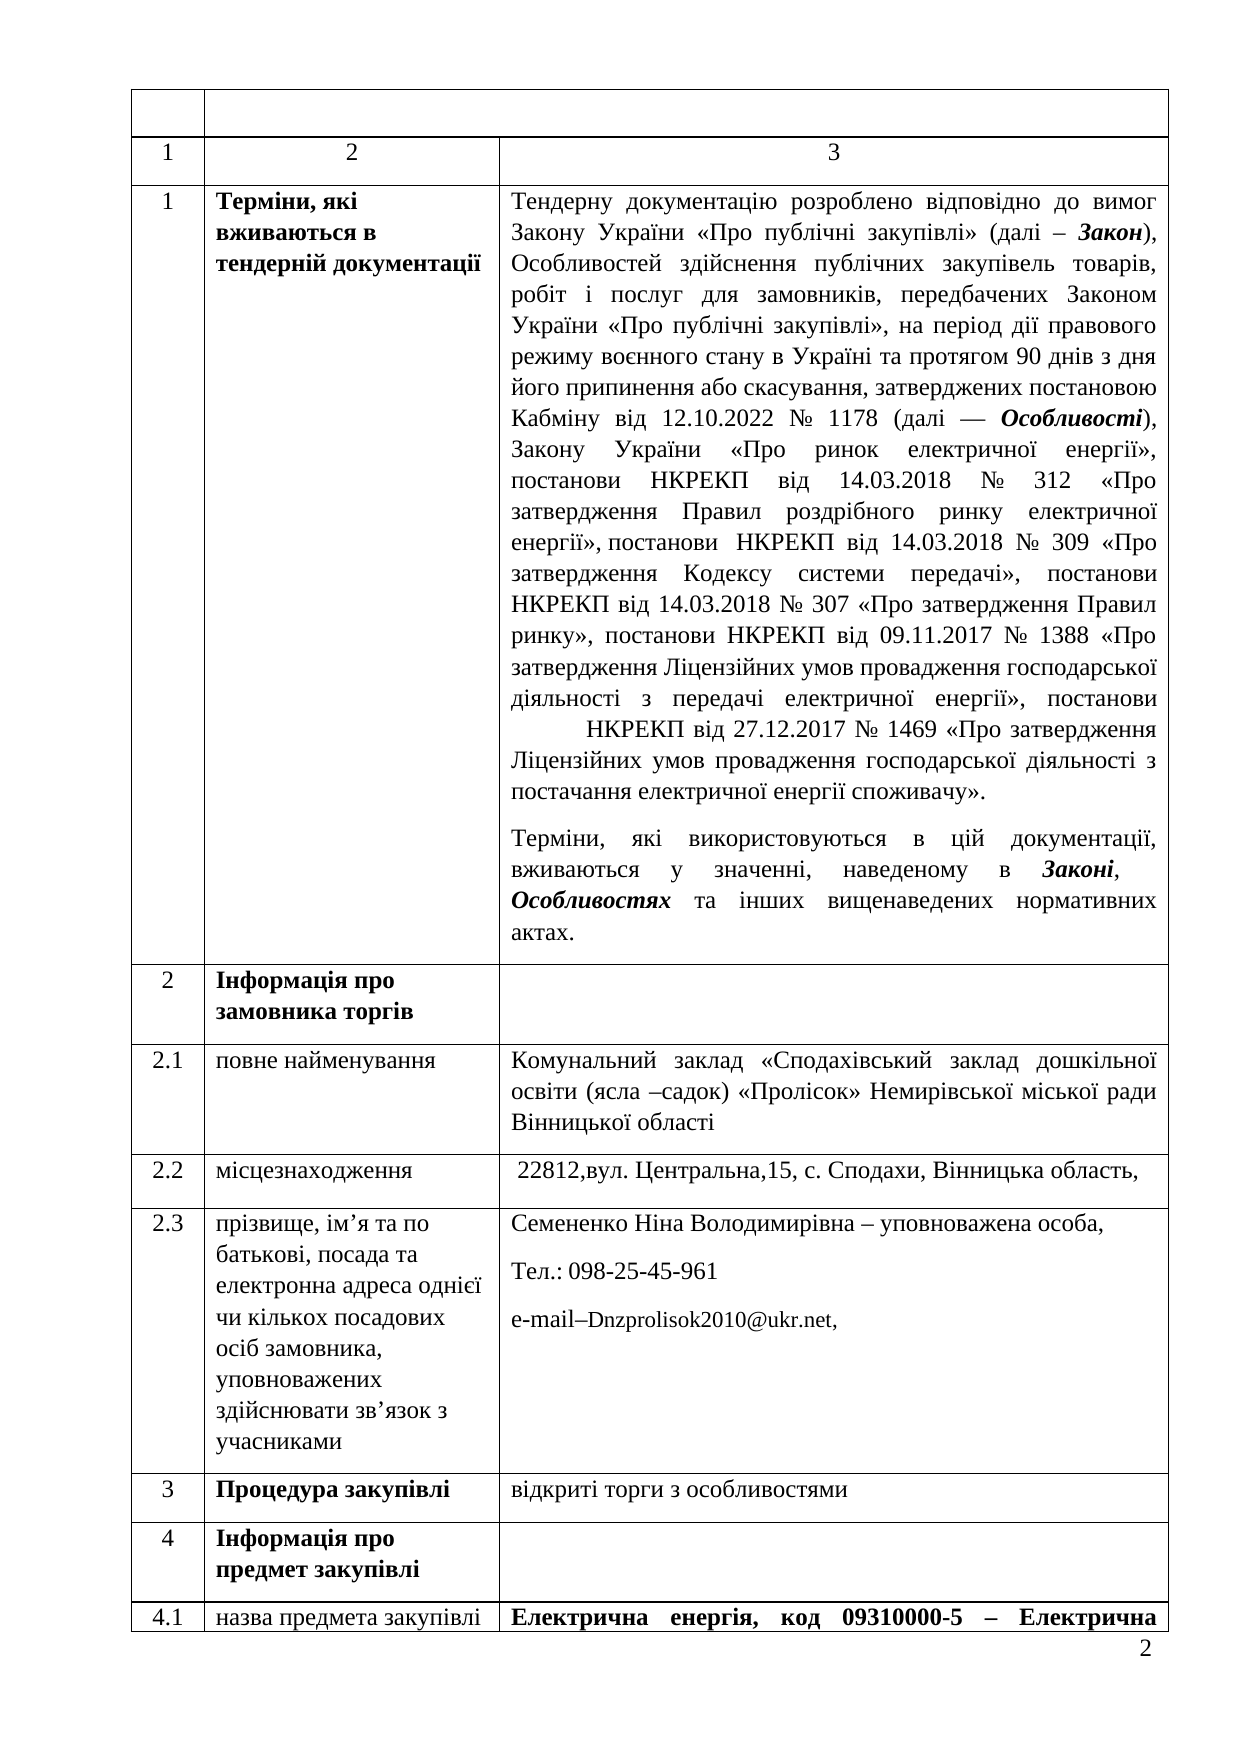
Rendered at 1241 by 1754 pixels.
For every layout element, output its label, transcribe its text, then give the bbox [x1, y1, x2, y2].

table_cell 1 [132, 186, 204, 964]
table_cell [500, 965, 1168, 1044]
table_header № [132, 90, 204, 136]
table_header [205, 90, 1168, 136]
table_cell Процедура закупівлі [205, 1474, 499, 1522]
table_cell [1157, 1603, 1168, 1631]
table_cell відкриті торги з особливостями [500, 1474, 1168, 1522]
table_cell 3 [500, 138, 1168, 185]
table_cell повне найменування [205, 1045, 499, 1154]
table_cell 2 [132, 965, 204, 1044]
table_cell 2.1 [132, 1045, 204, 1154]
table_cell 2 [205, 138, 499, 185]
table_cell 2.2 [132, 1155, 204, 1207]
table_cell 3 [132, 1474, 204, 1522]
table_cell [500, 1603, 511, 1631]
table_cell Комунальний заклад «Сподахівський заклад дошкільної освіти (ясла –садок) «Пролісок» Немирівської міської ради Вінницької області [500, 1045, 1168, 1154]
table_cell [205, 1603, 499, 1631]
table_cell Інформація про предмет закупівлі [205, 1523, 499, 1601]
table_cell 1 [132, 138, 204, 185]
table_cell 4 [132, 1523, 204, 1601]
table_cell [500, 1523, 1168, 1601]
table_cell Семененко Ніна Володимирівна – уповноважена особа, Тел.: 098-25-45-961 e-mail–Dnzprolisok2010@ukr.net, [500, 1209, 1168, 1473]
table_cell 2.3 [132, 1209, 204, 1473]
table_cell Терміни, які вживаються в тендерній документації [205, 186, 499, 964]
table_cell місцезнаходження [205, 1155, 499, 1207]
table_cell Інформація про замовника торгів [205, 965, 499, 1044]
table_cell прізвище, ім’я та по батькові, посада та електронна адреса однієї чи кількох посадових осіб замовника, уповноважених здійснювати зв’язок з учасниками [205, 1209, 499, 1473]
table_cell Тендерну документацію розроблено відповідно до вимог Закону України «Про публічні закупівлі» (далі – Закон), Особливостей здійснення публічних закупівель товарів, робіт і послуг для замовників, передбачених Законом України «Про публічні закупівлі», на період дії правового режиму воєнного стану в Україні та протягом 90 днів з дня його припинення або скасування, затверджених постановою Кабміну від 12.10.2022 № 1178 (далі — Особливості), Закону України «Про ринок електричної енергії», постанови НКРЕКП від 14.03.2018 № 312 «Про затвердження Правил роздрібного ринку електричної енергії», постанови НКРЕКП від 14.03.2018 № 309 «Про затвердження Кодексу системи передачі», постанови НКРЕКП від 14.03.2018 № 307 «Про затвердження Правил ринку», постанови НКРЕКП від 09.11.2017 № 1388 «Про затвердження Ліцензійних умов провадження господарської діяльності з передачі електричної енергії», постанови НКРЕКП від 27.12.2017 № 1469 «Про затвердження Ліцензійних умов провадження господарської діяльності з постачання електричної енергії споживачу». Терміни, які використовуються в цій документації, вживаються у значенні, наведеному в Законі, Особливостях та інших вищенаведених нормативних актах. [500, 186, 1168, 964]
table_cell 22812,вул. Центральна,15, с. Сподахи, Вінницька область, [500, 1155, 1168, 1207]
table_cell 4.1 [132, 1603, 204, 1631]
